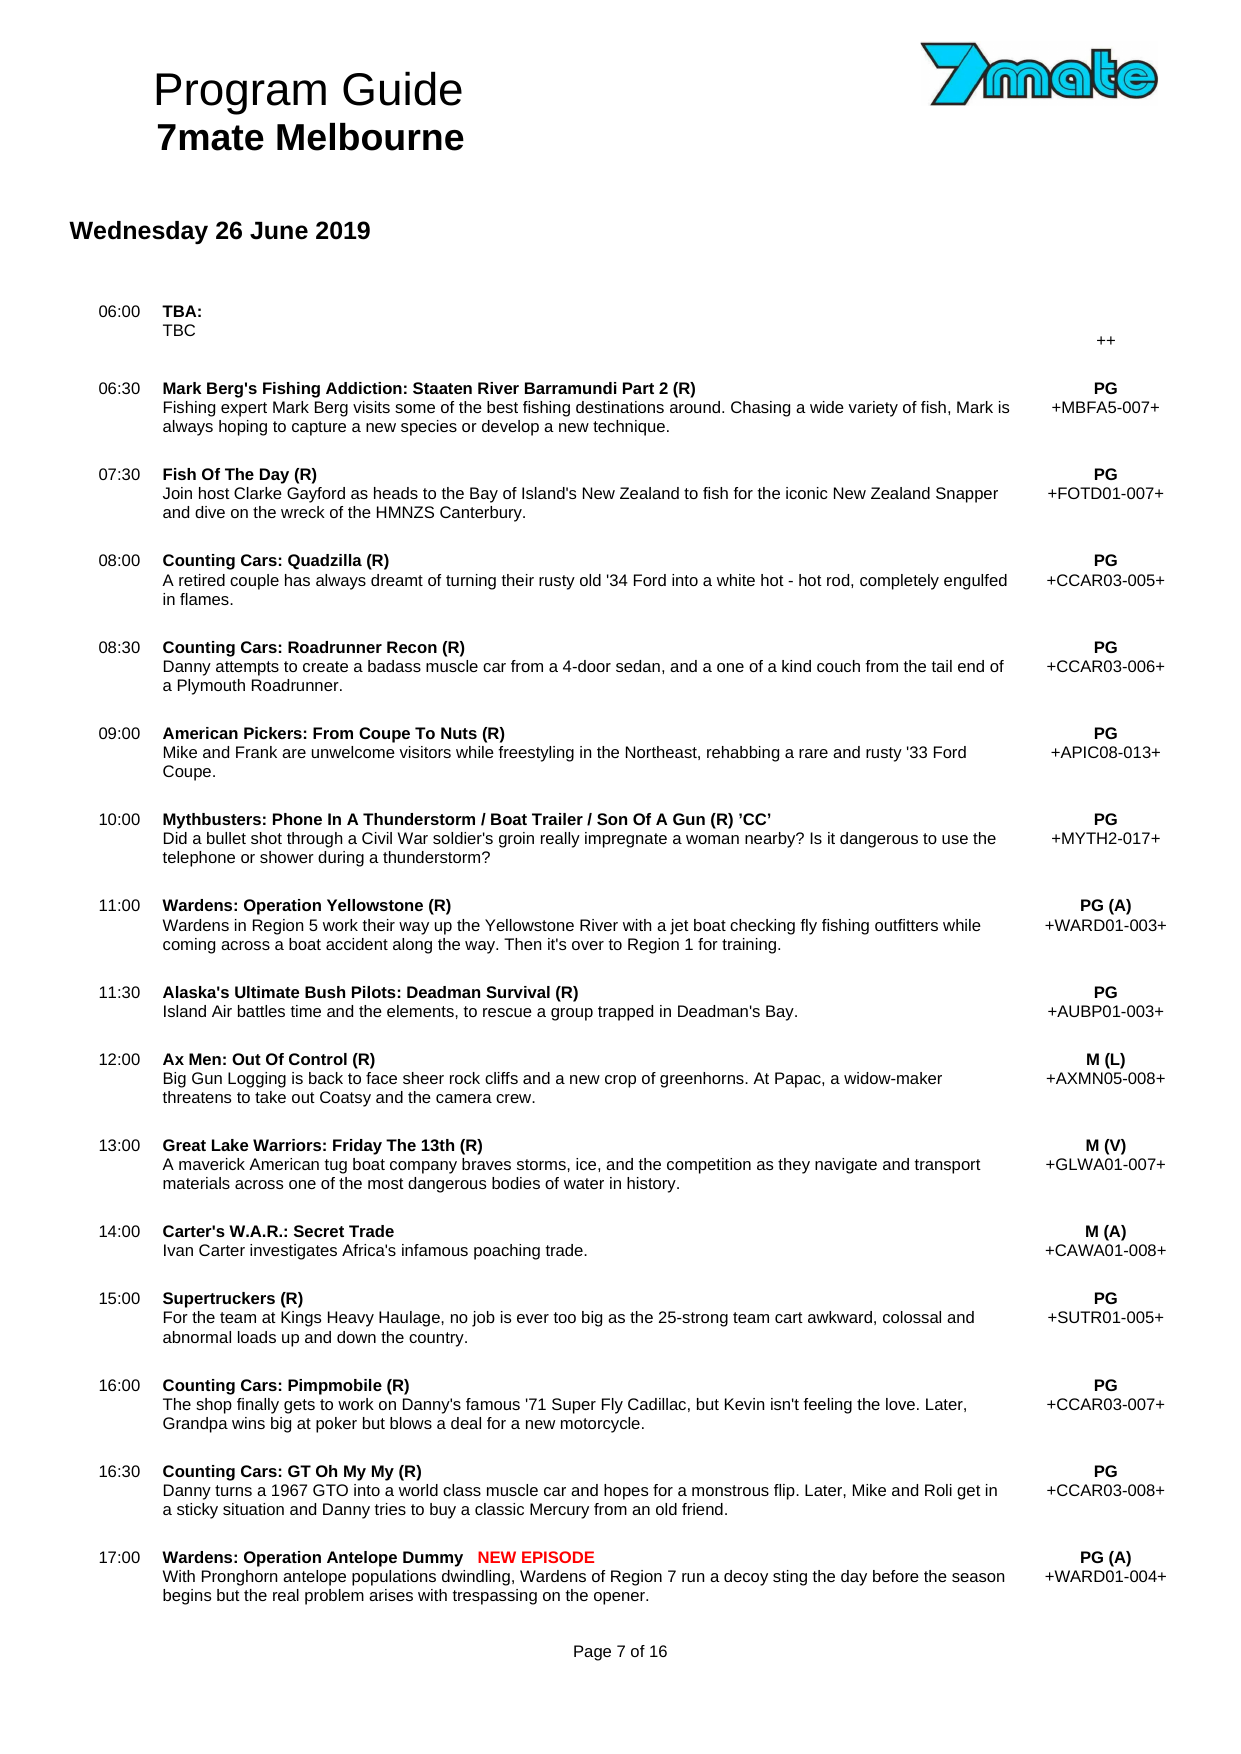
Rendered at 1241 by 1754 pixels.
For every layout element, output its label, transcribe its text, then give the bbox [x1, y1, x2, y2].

table_header PG +APIC08-013+ [1022, 724, 1189, 781]
table_header 08:00 [51, 551, 151, 609]
table_header Carter's W.A.R.: Secret Trade Ivan Carter investigates Africa's infamous poaching trade. [151, 1222, 1022, 1260]
table_header PG +SUTR01-005+ [1022, 1289, 1189, 1347]
table_header American Pickers: From Coupe To Nuts (R) Mike and Frank are unwelcome visitors while freestyling in the Northeast, rehabbing a rare and rusty '33 Ford Coupe. [151, 724, 1022, 781]
table_header M (A) +CAWA01-008+ [1022, 1222, 1189, 1260]
table_header 15:00 [51, 1289, 151, 1347]
table_header 11:00 [51, 896, 151, 954]
table_header 16:00 [51, 1375, 151, 1433]
table_header PG +CCAR03-008+ [1022, 1462, 1189, 1519]
table_header 06:30 [51, 379, 151, 436]
table_header 16:30 [51, 1462, 151, 1519]
table_header Wardens: Operation Yellowstone (R) Wardens in Region 5 work their way up the Yellowstone River with a jet boat checking fly fishing outfitters while coming across a boat accident along the way. Then it's over to Region 1 for training. [151, 896, 1022, 954]
table_header Counting Cars: Pimpmobile (R) The shop finally gets to work on Danny's famous '71 Super Fly Cadillac, but Kevin isn't feeling the love. Later, Grandpa wins big at poker but blows a deal for a new motorcycle. [151, 1375, 1022, 1433]
table_header PG +CCAR03-006+ [1022, 638, 1189, 695]
table_header Wardens: Operation Antelope Dummy NEW EPISODE With Pronghorn antelope populations dwindling, Wardens of Region 7 run a decoy sting the day before the season begins but the real problem arises with trespassing on the opener. [151, 1548, 1022, 1605]
table_header ++ [1022, 302, 1189, 350]
table_header PG +FOTD01-007+ [1022, 465, 1189, 522]
table_header Great Lake Warriors: Friday The 13th (R) A maverick American tug boat company braves storms, ice, and the competition as they navigate and transport materials across one of the most dangerous bodies of water in history. [151, 1136, 1022, 1193]
table_header PG (A) +WARD01-003+ [1022, 896, 1189, 954]
table_header TBA: TBC [151, 302, 1022, 350]
table_header Supertruckers (R) For the team at Kings Heavy Haulage, no job is ever too big as the 25-strong team cart awkward, colossal and abnormal loads up and down the country. [151, 1289, 1022, 1347]
table_header PG +MYTH2-017+ [1022, 810, 1189, 867]
table_header Mark Berg's Fishing Addiction: Staaten River Barramundi Part 2 (R) Fishing expert Mark Berg visits some of the best fishing destinations around. Chasing a wide variety of fish, Mark is always hoping to capture a new species or develop a new technique. [151, 379, 1022, 436]
table_header 09:00 [51, 724, 151, 781]
text Wednesday 26 June 2019 [62, 216, 1178, 244]
table_header Ax Men: Out Of Control (R) Big Gun Logging is back to face sheer rock cliffs and a new crop of greenhorns. At Papac, a widow-maker threatens to take out Coatsy and the camera crew. [151, 1050, 1022, 1107]
table_header PG +MBFA5-007+ [1022, 379, 1189, 436]
table_header 10:00 [51, 810, 151, 867]
table_header PG (A) +WARD01-004+ [1022, 1548, 1189, 1605]
table_header Fish Of The Day (R) Join host Clarke Gayford as heads to the Bay of Island's New Zealand to fish for the iconic New Zealand Snapper and dive on the wreck of the HMNZS Canterbury. [151, 465, 1022, 522]
table_header 07:30 [51, 465, 151, 522]
table_header 13:00 [51, 1136, 151, 1193]
table_header Mythbusters: Phone In A Thunderstorm / Boat Trailer / Son Of A Gun (R) ’CC’ Did a bullet shot through a Civil War soldier's groin really impregnate a woman nearby? Is it dangerous to use the telephone or shower during a thunderstorm? [151, 810, 1022, 867]
table_header PG +CCAR03-007+ [1022, 1375, 1189, 1433]
table_header 12:00 [51, 1050, 151, 1107]
table_header M (V) +GLWA01-007+ [1022, 1136, 1189, 1193]
table_header 14:00 [51, 1222, 151, 1260]
table_header 11:30 [51, 983, 151, 1021]
table_header Alaska's Ultimate Bush Pilots: Deadman Survival (R) Island Air battles time and the elements, to rescue a group trapped in Deadman's Bay. [151, 983, 1022, 1021]
table_header Counting Cars: Quadzilla (R) A retired couple has always dreamt of turning their rusty old '34 Ford into a white hot - hot rod, completely engulfed in flames. [151, 551, 1022, 609]
table_header 17:00 [51, 1548, 151, 1605]
table_header PG +AUBP01-003+ [1022, 983, 1189, 1021]
table_header Counting Cars: Roadrunner Recon (R) Danny attempts to create a badass muscle car from a 4-door sedan, and a one of a kind couch from the tail end of a Plymouth Roadrunner. [151, 638, 1022, 695]
table_header M (L) +AXMN05-008+ [1022, 1050, 1189, 1107]
table_header 08:30 [51, 638, 151, 695]
table_header Counting Cars: GT Oh My My (R) Danny turns a 1967 GTO into a world class muscle car and hopes for a monstrous flip. Later, Mike and Roli get in a sticky situation and Danny tries to buy a classic Mercury from an old friend. [151, 1462, 1022, 1519]
picture [920, 41, 1159, 106]
table_header 06:00 [51, 302, 151, 350]
table_header PG +CCAR03-005+ [1022, 551, 1189, 609]
